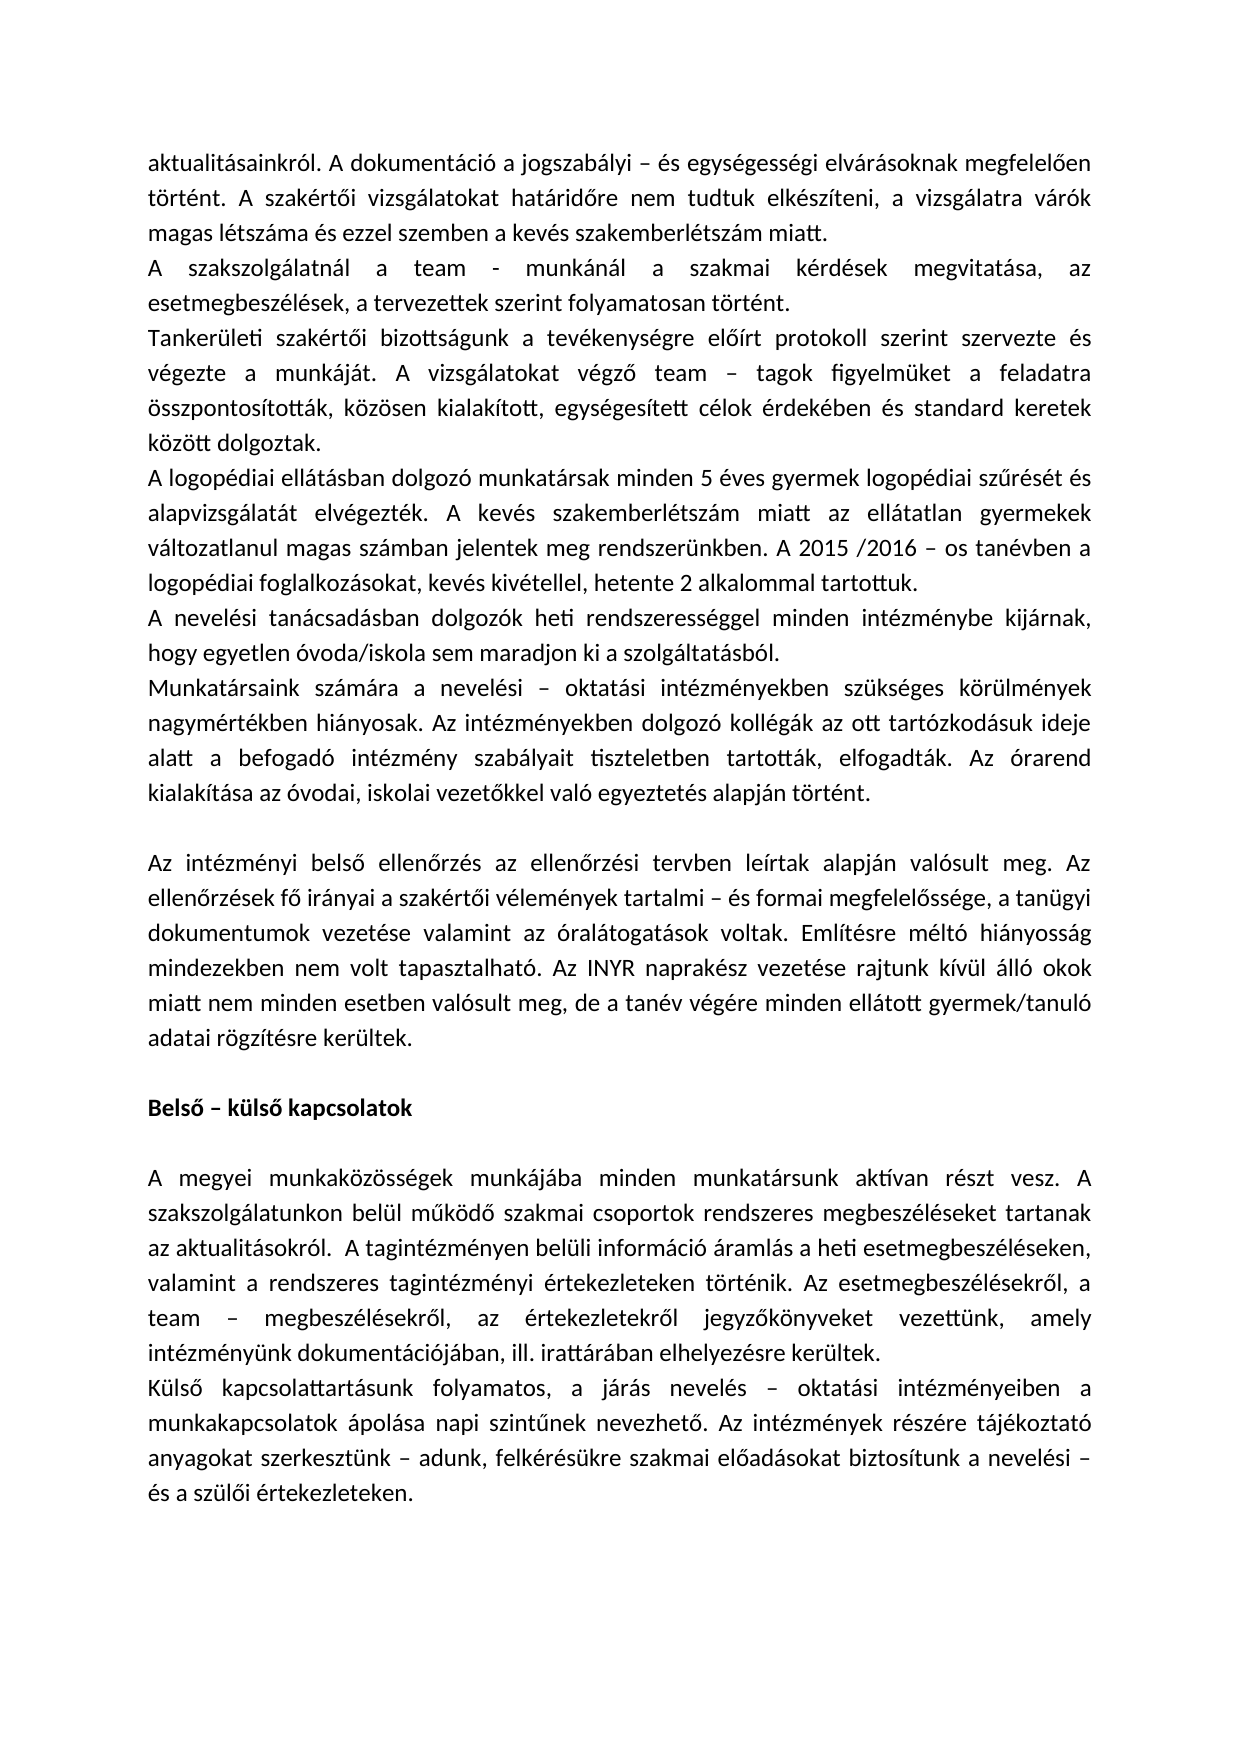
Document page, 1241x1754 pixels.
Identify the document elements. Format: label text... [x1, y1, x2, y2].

text A nevelési tanácsadásban dolgozók heti rendszerességgel minden intézménybe kijárnak, hogy egyetlen óvoda/iskola sem maradjon ki a szolgáltatásból. [148, 603, 1093, 668]
text A logopédiai ellátásban dolgozó munkatársak minden 5 éves gyermek logopédiai szűrését és alapvizsgálatát elvégezték. A kevés szakemberlétszám miatt az ellátatlan gyermekek változatlanul magas számban jelentek meg rendszerünkben. A 2015 /2016 – os tanévben a logopédiai foglalkozásokat, kevés kivétellel, hetente 2 alkalommal tartottuk. [148, 463, 1093, 598]
text Tankerületi szakértői bizottságunk a tevékenységre előírt protokoll szerint szervezte és végezte a munkáját. A vizsgálatokat végző team – tagok figyelmüket a feladatra összpontosították, közösen kialakított, egységesített célok érdekében és standard keretek között dolgoztak. [148, 323, 1093, 458]
text A szakszolgálatnál a team - munkánál a szakmai kérdések megvitatása, az esetmegbeszélések, a tervezettek szerint folyamatosan történt. [148, 253, 1093, 318]
text A megyei munkaközösségek munkájába minden munkatársunk aktívan részt vesz. A szakszolgálatunkon belül működő szakmai csoportok rendszeres megbeszéléseket tartanak az aktualitásokról. A tagintézményen belüli információ áramlás a heti esetmegbeszéléseken, valamint a rendszeres tagintézményi értekezleteken történik. Az esetmegbeszélésekről, a team – megbeszélésekről, az értekezletekről jegyzőkönyveket vezettünk, amely intézményünk dokumentációjában, ill. irattárában elhelyezésre kerültek. [148, 1163, 1093, 1368]
text Az intézményi belső ellenőrzés az ellenőrzési tervben leírtak alapján valósult meg. Az ellenőrzések fő irányai a szakértői vélemények tartalmi – és formai megfelelőssége, a tanügyi dokumentumok vezetése valamint az óralátogatások voltak. Említésre méltó hiányosság mindezekben nem volt tapasztalható. Az INYR naprakész vezetése rajtunk kívül álló okok miatt nem minden esetben valósult meg, de a tanév végére minden ellátott gyermek/tanuló adatai rögzítésre kerültek. [148, 848, 1093, 1053]
text Belső – külső kapcsolatok [148, 1093, 1093, 1123]
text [148, 148, 1093, 248]
text Külső kapcsolattartásunk folyamatos, a járás nevelés – oktatási intézményeiben a munkakapcsolatok ápolása napi szintűnek nevezhető. Az intézmények részére tájékoztató anyagokat szerkesztünk – adunk, felkérésükre szakmai előadásokat biztosítunk a nevelési – és a szülői értekezleteken. [148, 1373, 1093, 1508]
text Munkatársaink számára a nevelési – oktatási intézményekben szükséges körülmények nagymértékben hiányosak. Az intézményekben dolgozó kollégák az ott tartózkodásuk ideje alatt a befogadó intézmény szabályait tiszteletben tartották, elfogadták. Az órarend kialakítása az óvodai, iskolai vezetőkkel való egyeztetés alapján történt. [148, 673, 1093, 808]
